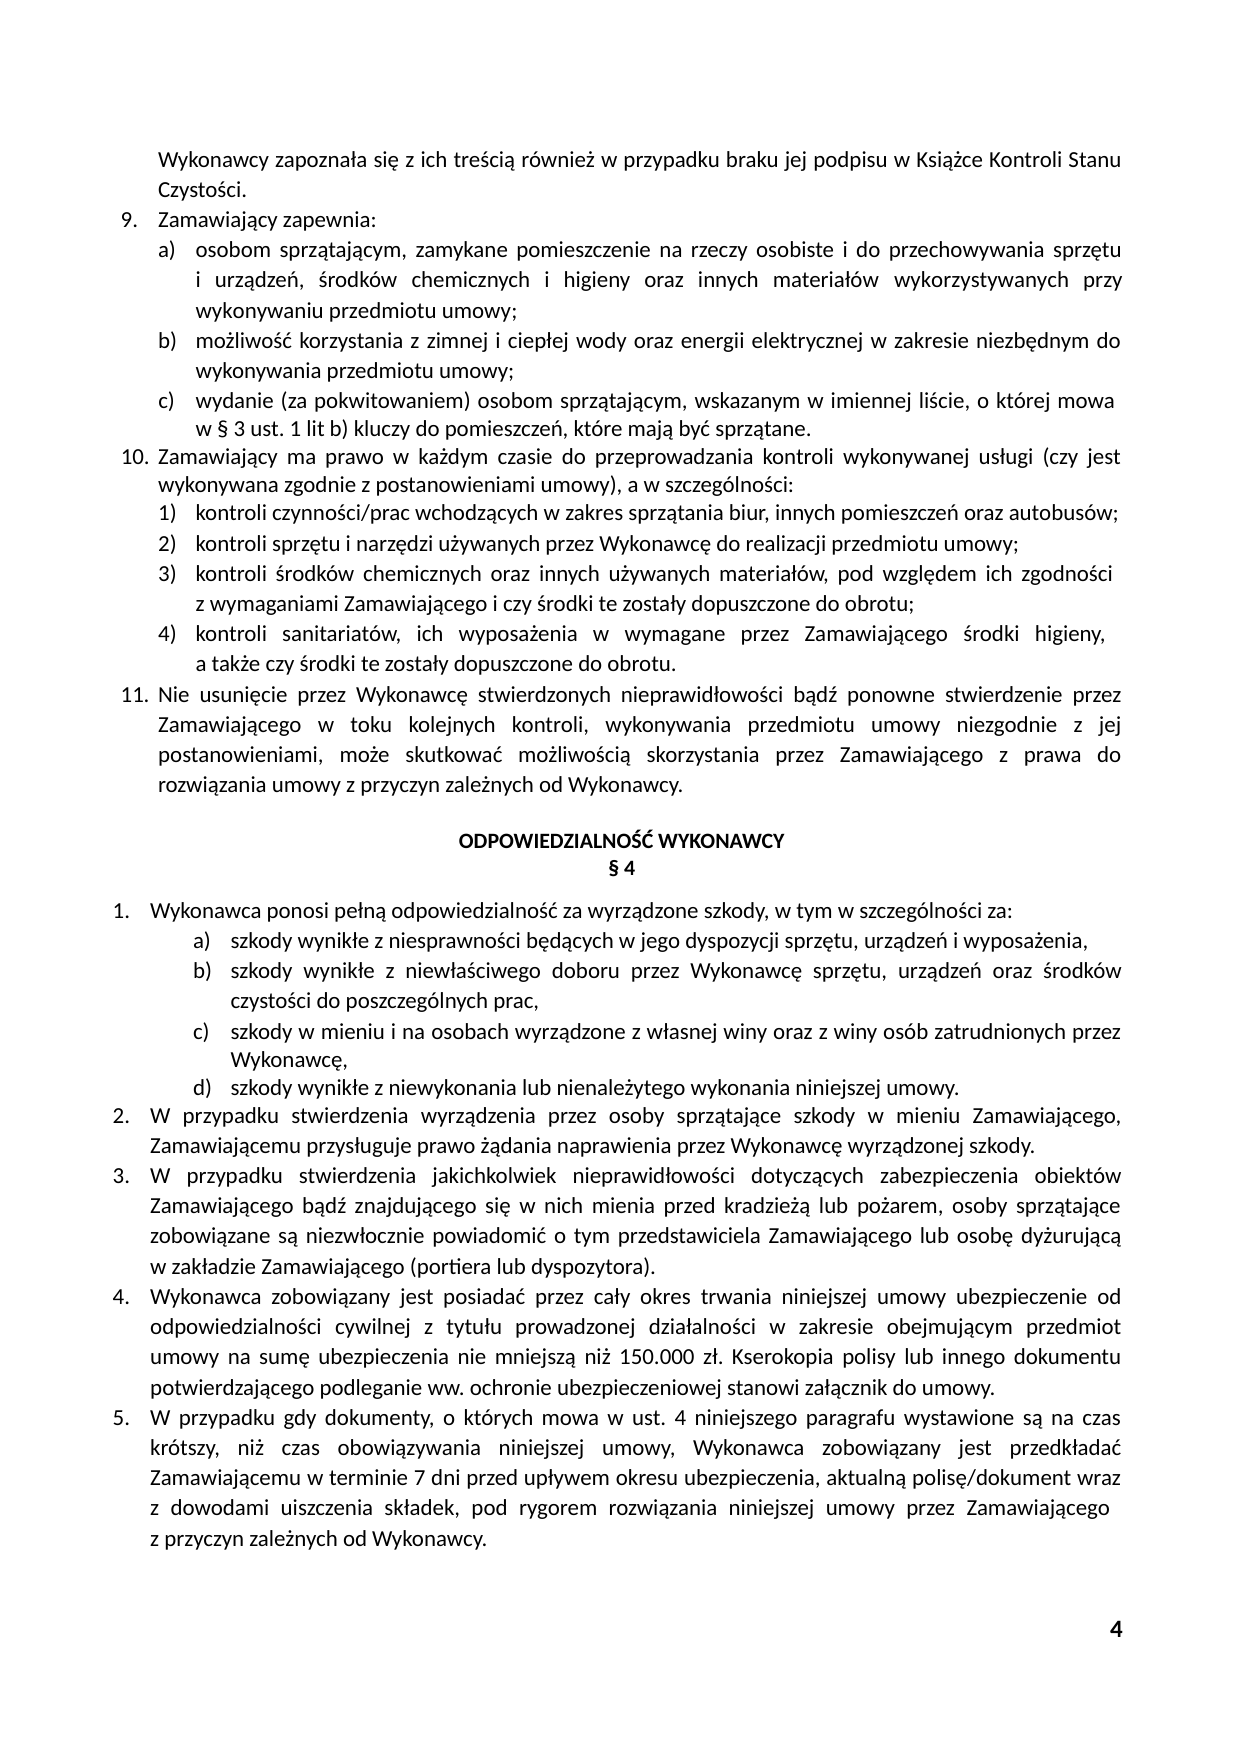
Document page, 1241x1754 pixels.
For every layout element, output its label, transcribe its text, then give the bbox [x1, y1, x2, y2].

list kontroli sanitariatów, ich wyposażenia w wymagane przez Zamawiającego środki higieny, a także czy środki te zostały dopuszczone do obrotu. [158, 619, 1123, 678]
list W przypadku gdy dokumenty, o których mowa w ust. 4 niniejszego paragrafu wystawione są na czas krótszy, niż czas obowiązywania niniejszej umowy, Wykonawca zobowiązany jest przedkładać Zamawiającemu w terminie 7 dni przed upływem okresu ubezpieczenia, aktualną polisę/dokument wraz z dowodami uiszczenia składek, pod rygorem rozwiązania niniejszej umowy przez Zamawiającego z przyczyn zależnych od Wykonawcy. [112, 1403, 1123, 1552]
list osobom sprzątającym, zamykane pomieszczenie na rzeczy osobiste i do przechowywania sprzętu i urządzeń, środków chemicznych i higieny oraz innych materiałów wykorzystywanych przy wykonywaniu przedmiotu umowy; [158, 235, 1123, 324]
list wydanie (za pokwitowaniem) osobom sprzątającym, wskazanym w imiennej liście, o której mowa w § 3 ust. 1 lit b) kluczy do pomieszczeń, które mają być sprzątane. [158, 386, 1123, 442]
list Zamawiający ma prawo w każdym czasie do przeprowadzania kontroli wykonywanej usługi (czy jest wykonywana zgodnie z postanowieniami umowy), a w szczególności: [121, 442, 1123, 498]
list szkody w mieniu i na osobach wyrządzone z własnej winy oraz z winy osób zatrudnionych przez Wykonawcę, [193, 1017, 1123, 1073]
list W przypadku stwierdzenia wyrządzenia przez osoby sprzątające szkody w mieniu Zamawiającego, Zamawiającemu przysługuje prawo żądania naprawienia przez Wykonawcę wyrządzonej szkody. [112, 1101, 1123, 1159]
text § 4 [120, 854, 1123, 881]
list Wykonawca ponosi pełną odpowiedzialność za wyrządzone szkody, w tym w szczególności za: [112, 896, 1123, 924]
list szkody wynikłe z niesprawności będących w jego dyspozycji sprzętu, urządzeń i wyposażenia, [193, 926, 1123, 954]
list szkody wynikłe z niewłaściwego doboru przez Wykonawcę sprzętu, urządzeń oraz środków czystości do poszczególnych prac, [193, 956, 1123, 1014]
text ODPOWIEDZIALNOŚĆ WYKONAWCY [120, 827, 1123, 854]
list kontroli czynności/prac wchodzących w zakres sprzątania biur, innych pomieszczeń oraz autobusów; [158, 498, 1123, 527]
list Nie usunięcie przez Wykonawcę stwierdzonych nieprawidłowości bądź ponowne stwierdzenie przez Zamawiającego w toku kolejnych kontroli, wykonywania przedmiotu umowy niezgodnie z jej postanowieniami, może skutkować możliwością skorzystania przez Zamawiającego z prawa do rozwiązania umowy z przyczyn zależnych od Wykonawcy. [120, 680, 1123, 798]
list możliwość korzystania z zimnej i ciepłej wody oraz energii elektrycznej w zakresie niezbędnym do wykonywania przedmiotu umowy; [158, 326, 1123, 384]
list W przypadku stwierdzenia jakichkolwiek nieprawidłowości dotyczących zabezpieczenia obiektów Zamawiającego bądź znajdującego się w nich mienia przed kradzieżą lub pożarem, osoby sprzątające zobowiązane są niezwłocznie powiadomić o tym przedstawiciela Zamawiającego lub osobę dyżurującą w zakładzie Zamawiającego (portiera lub dyspozytora). [112, 1161, 1123, 1280]
list Wykonawca zobowiązany jest posiadać przez cały okres trwania niniejszej umowy ubezpieczenie od odpowiedzialności cywilnej z tytułu prowadzonej działalności w zakresie obejmującym przedmiot umowy na sumę ubezpieczenia nie mniejszą niż 150.000 zł. Kserokopia polisy lub innego dokumentu potwierdzającego podleganie ww. ochronie ubezpieczeniowej stanowi załącznik do umowy. [112, 1282, 1123, 1401]
list szkody wynikłe z niewykonania lub nienależytego wykonania niniejszej umowy. [193, 1073, 1123, 1101]
list kontroli sprzętu i narzędzi używanych przez Wykonawcę do realizacji przedmiotu umowy; [158, 529, 1123, 557]
list kontroli środków chemicznych oraz innych używanych materiałów, pod względem ich zgodności z wymaganiami Zamawiającego i czy środki te zostały dopuszczone do obrotu; [158, 559, 1123, 617]
list Zamawiający zapewnia: [120, 205, 1123, 233]
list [120, 145, 1123, 203]
